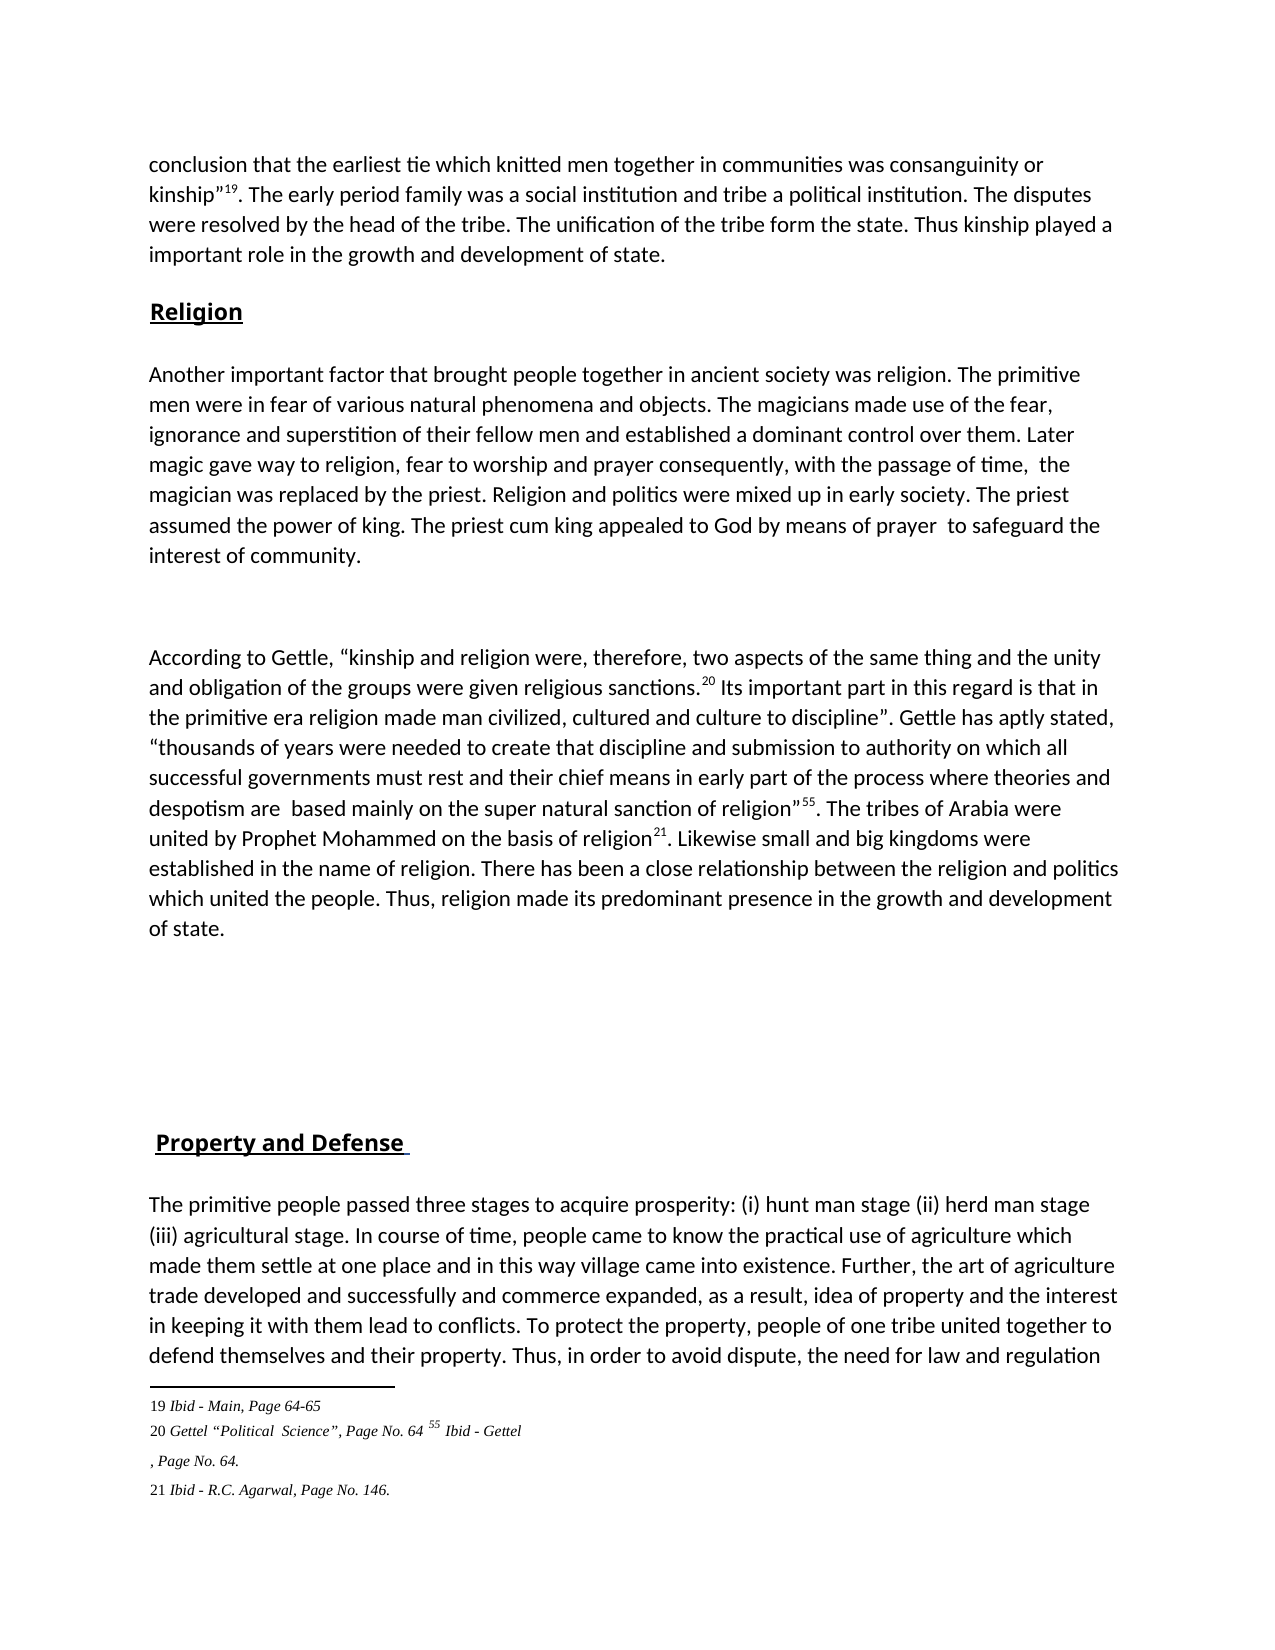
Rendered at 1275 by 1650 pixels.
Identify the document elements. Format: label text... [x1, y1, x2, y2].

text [148, 1191, 1121, 1369]
text According to Gettle, “kinship and religion were, therefore, two aspects of the same thing and the unity and obligation of the groups were given religious sanctions. Its important part in this regard is that in the primitive era religion made man civilized, cultured and culture to discipline”. Gettle has aptly stated, “thousands of years were needed to create that discipline and submission to authority on which all successful governments must rest and their chief means in early part of the process where theories and despotism are based mainly on the super natural sanction of religion”55. The tribes of Arabia were united by Prophet Mohammed on the basis of religion. Likewise small and big kingdoms were established in the name of religion. There has been a close relationship between the religion and politics which united the people. Thus, religion made its predominant presence in the growth and development of state. [148, 643, 1121, 943]
subtitle Religion [149, 296, 1125, 327]
subtitle Property and Defense [149, 1127, 1125, 1158]
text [148, 150, 1121, 269]
text Another important factor that brought people together in ancient society was religion. The primitive men were in fear of various natural phenomena and objects. The magicians made use of the fear, ignorance and superstition of their fellow men and established a dominant control over them. Later magic gave way to religion, fear to worship and prayer consequently, with the passage of time, the magician was replaced by the priest. Religion and politics were mixed up in early society. The priest assumed the power of king. The priest cum king appealed to God by means of prayer to safeguard the interest of community. [148, 360, 1121, 569]
